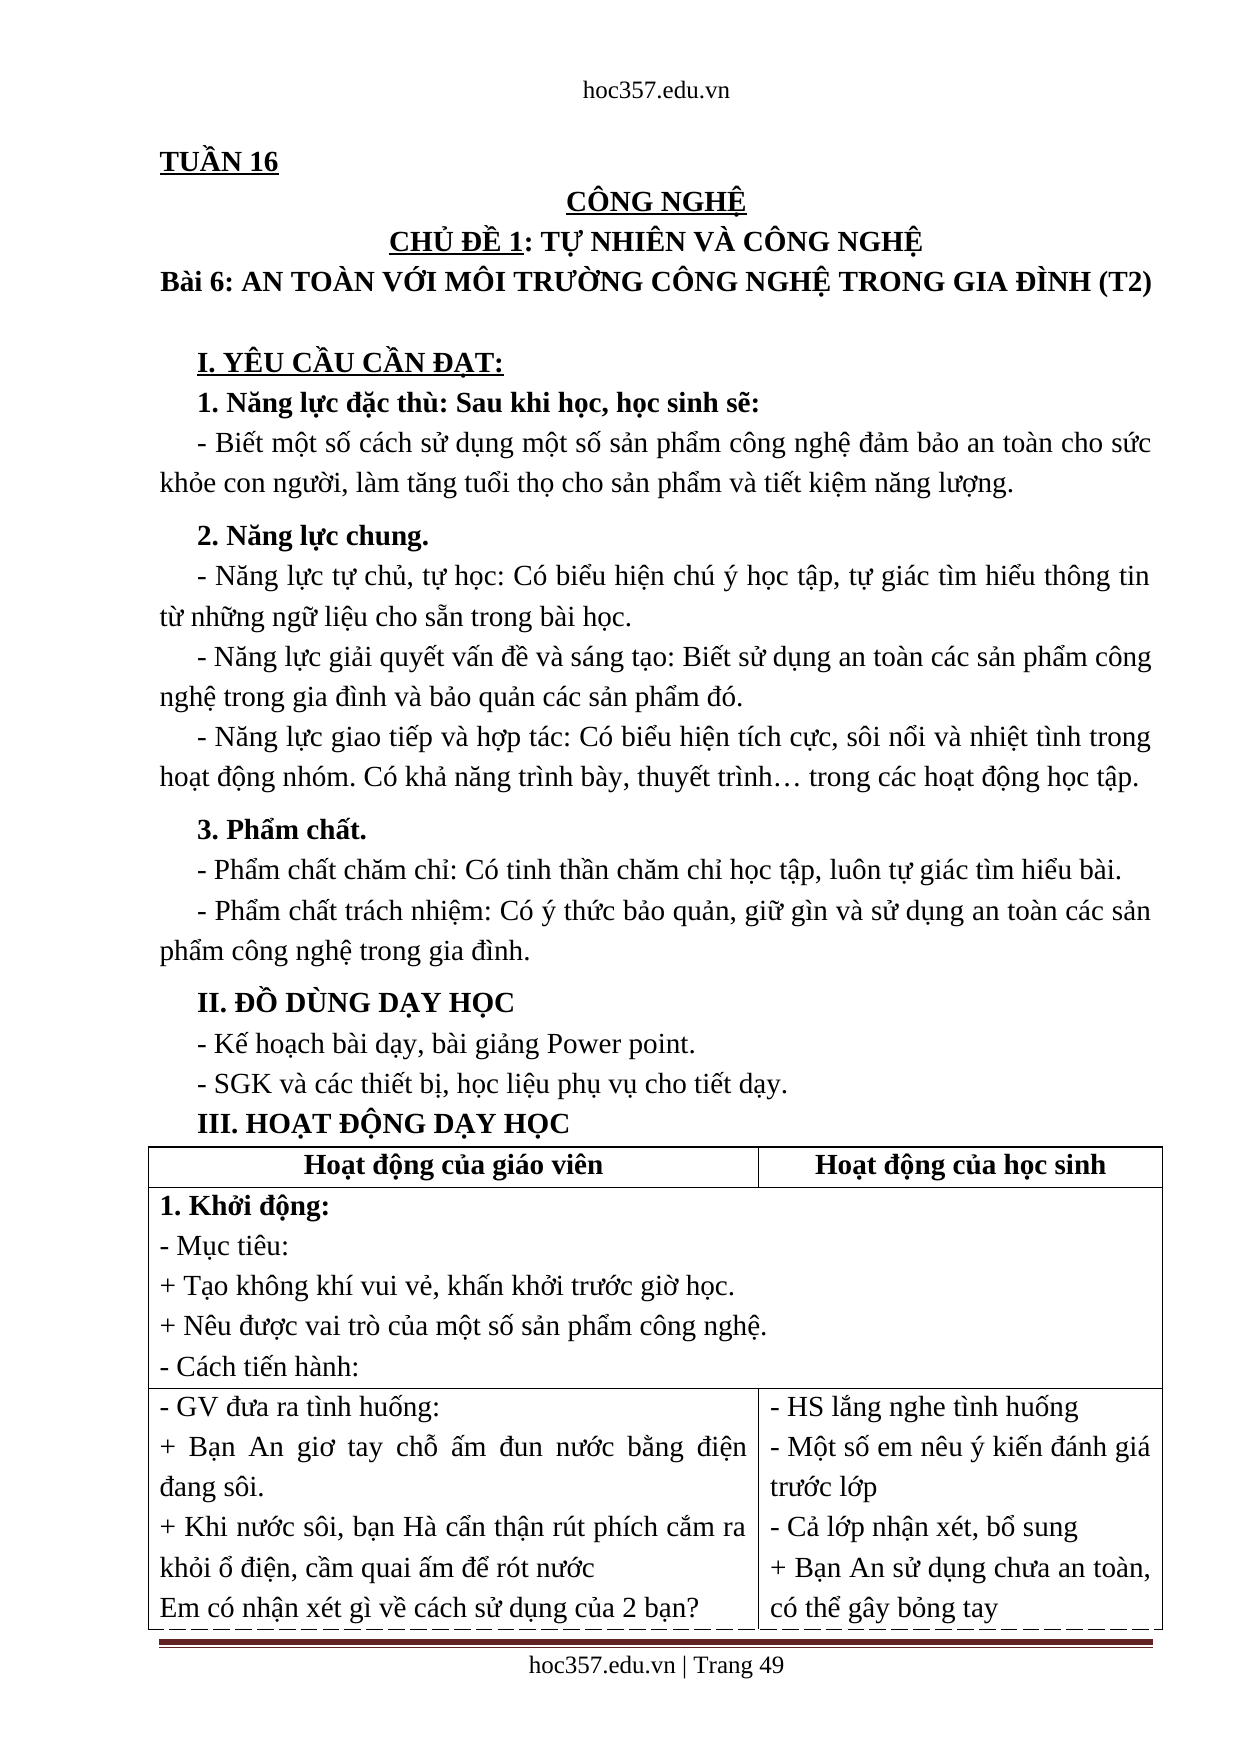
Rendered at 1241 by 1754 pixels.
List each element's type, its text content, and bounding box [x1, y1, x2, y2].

text - Kế hoạch bài dạy, bài giảng Power point. [159, 1026, 1153, 1059]
text CÔNG NGHỆ [159, 184, 1153, 218]
text - Phẩm chất trách nhiệm: Có ý thức bảo quản, giữ gìn và sử dụng an toàn các sản phẩm công nghệ trong gia đình. [159, 893, 1153, 966]
text 2. Năng lực chung. [159, 518, 1153, 552]
text 1. Năng lực đặc thù: Sau khi học, học sinh sẽ: [159, 385, 1153, 419]
table_header Hoạt động của giáo viên [149, 1148, 758, 1187]
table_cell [149, 1389, 758, 1629]
text TUẦN 16 [159, 144, 1153, 177]
text III. HOẠT ĐỘNG DẠY HỌC [159, 1106, 1153, 1140]
text II. ĐỒ DÙNG DẠY HỌC [159, 986, 1153, 1019]
text - Phẩm chất chăm chỉ: Có tinh thần chăm chỉ học tập, luôn tự giác tìm hiểu bài. [159, 852, 1153, 886]
text 3. Phẩm chất. [159, 812, 1153, 846]
text - SGK và các thiết bị, học liệu phụ vụ cho tiết dạy. [159, 1066, 1153, 1099]
text CHỦ ĐỀ 1: TỰ NHIÊN VÀ CÔNG NGHỆ [159, 224, 1153, 258]
table_header Hoạt động của học sinh [759, 1148, 1162, 1187]
text - Năng lực giải quyết vấn đề và sáng tạo: Biết sử dụng an toàn các sản phẩm công nghệ trong gia đình và bảo quản các sản phẩm đó. [159, 639, 1153, 713]
text - Biết một số cách sử dụng một số sản phẩm công nghệ đảm bảo an toàn cho sức khỏe con người, làm tăng tuổi thọ cho sản phẩm và tiết kiệm năng lượng. [159, 425, 1153, 499]
text - Năng lực giao tiếp và hợp tác: Có biểu hiện tích cực, sôi nổi và nhiệt tình trong hoạt động nhóm. Có khả năng trình bày, thuyết trình… trong các hoạt động học tập. [159, 719, 1153, 793]
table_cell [759, 1389, 1162, 1629]
text - Năng lực tự chủ, tự học: Có biểu hiện chú ý học tập, tự giác tìm hiểu thông tin từ những ngữ liệu cho sẵn trong bài học. [159, 558, 1153, 632]
text Bài 6: AN TOÀN VỚI MÔI TRƯỜNG CÔNG NGHỆ TRONG GIA ĐÌNH (T2) [159, 264, 1153, 298]
text I. YÊU CẦU CẦN ĐẠT: [159, 345, 1153, 378]
table_cell 1. Khởi động: - Mục tiêu: + Tạo không khí vui vẻ, khấn khởi trước giờ học. + Nêu được vai trò của một số sản phẩm công nghệ. - Cách tiến hành: [149, 1188, 1162, 1388]
